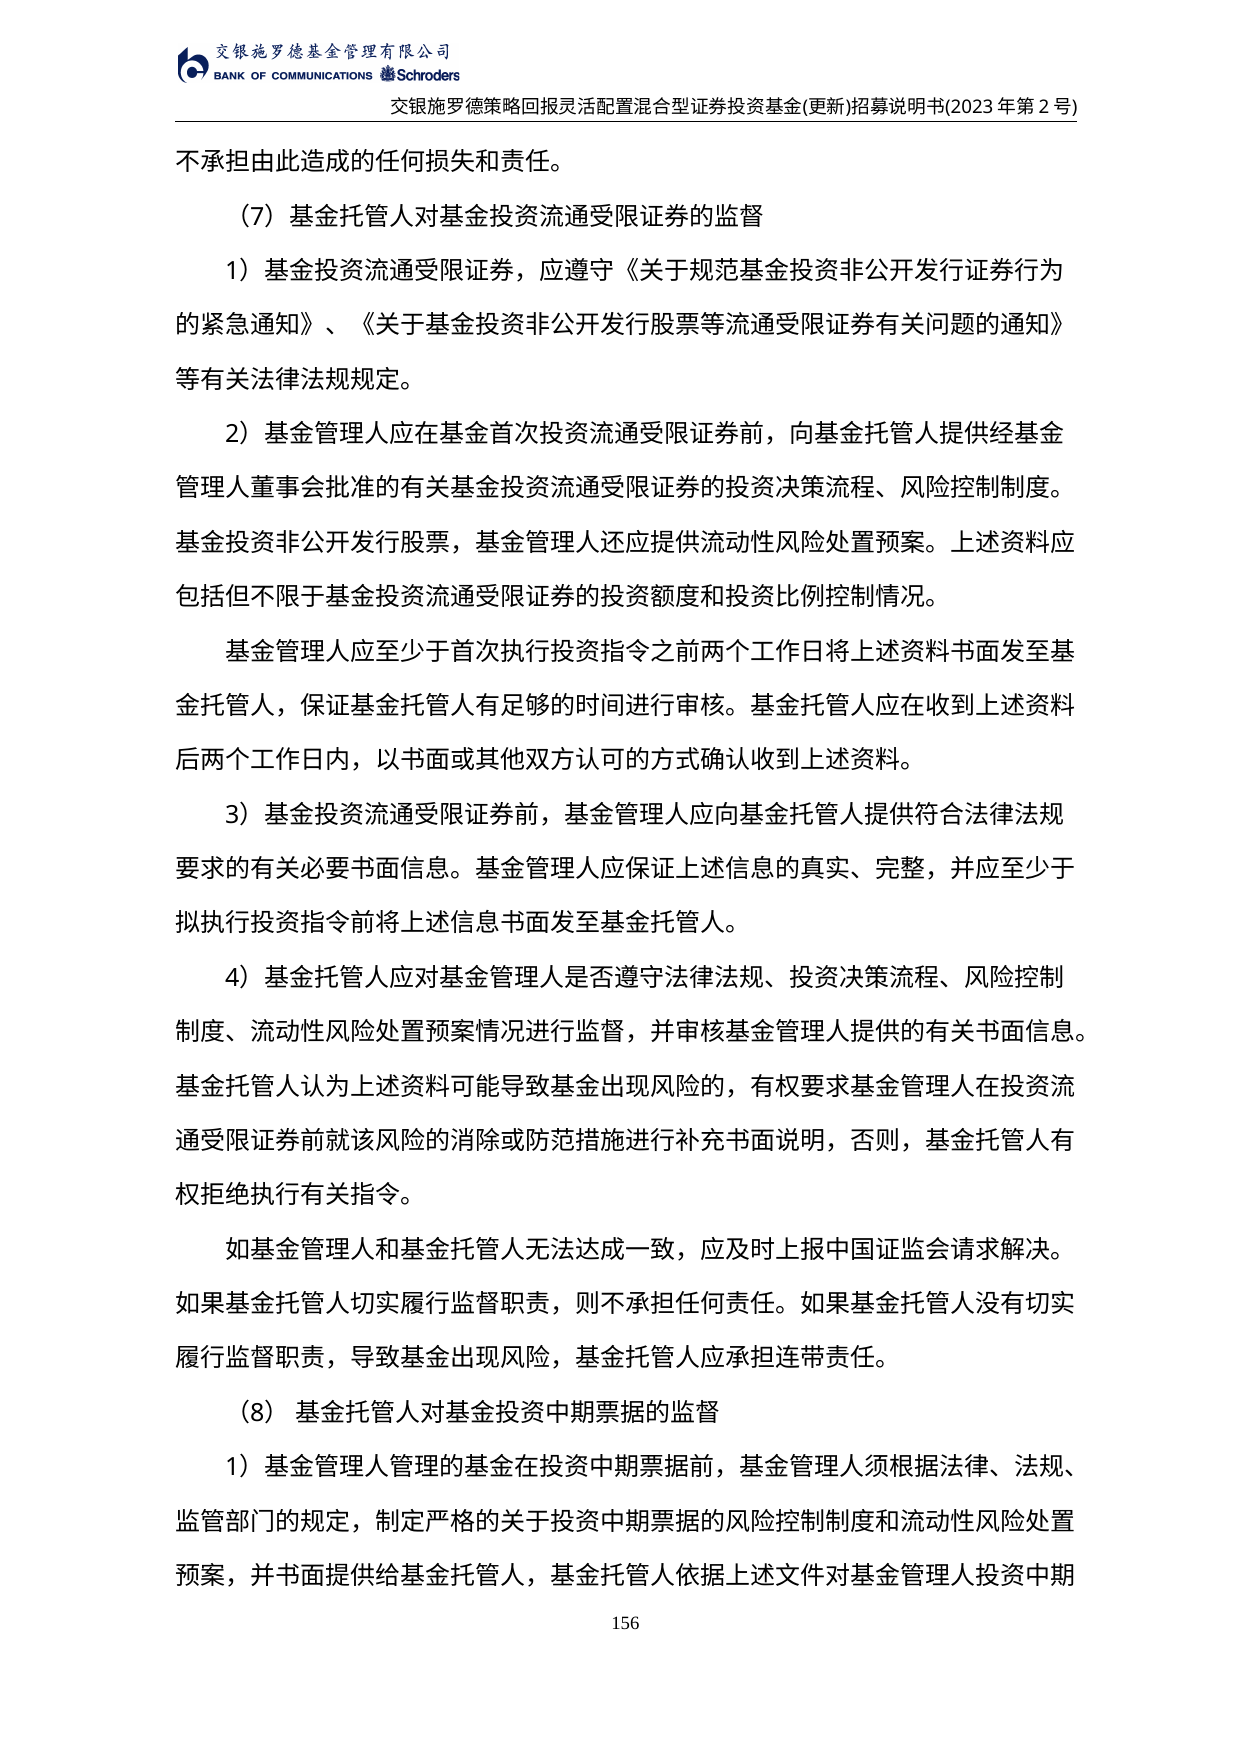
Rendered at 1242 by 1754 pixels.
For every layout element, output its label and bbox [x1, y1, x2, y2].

picture [178, 43, 460, 83]
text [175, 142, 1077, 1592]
